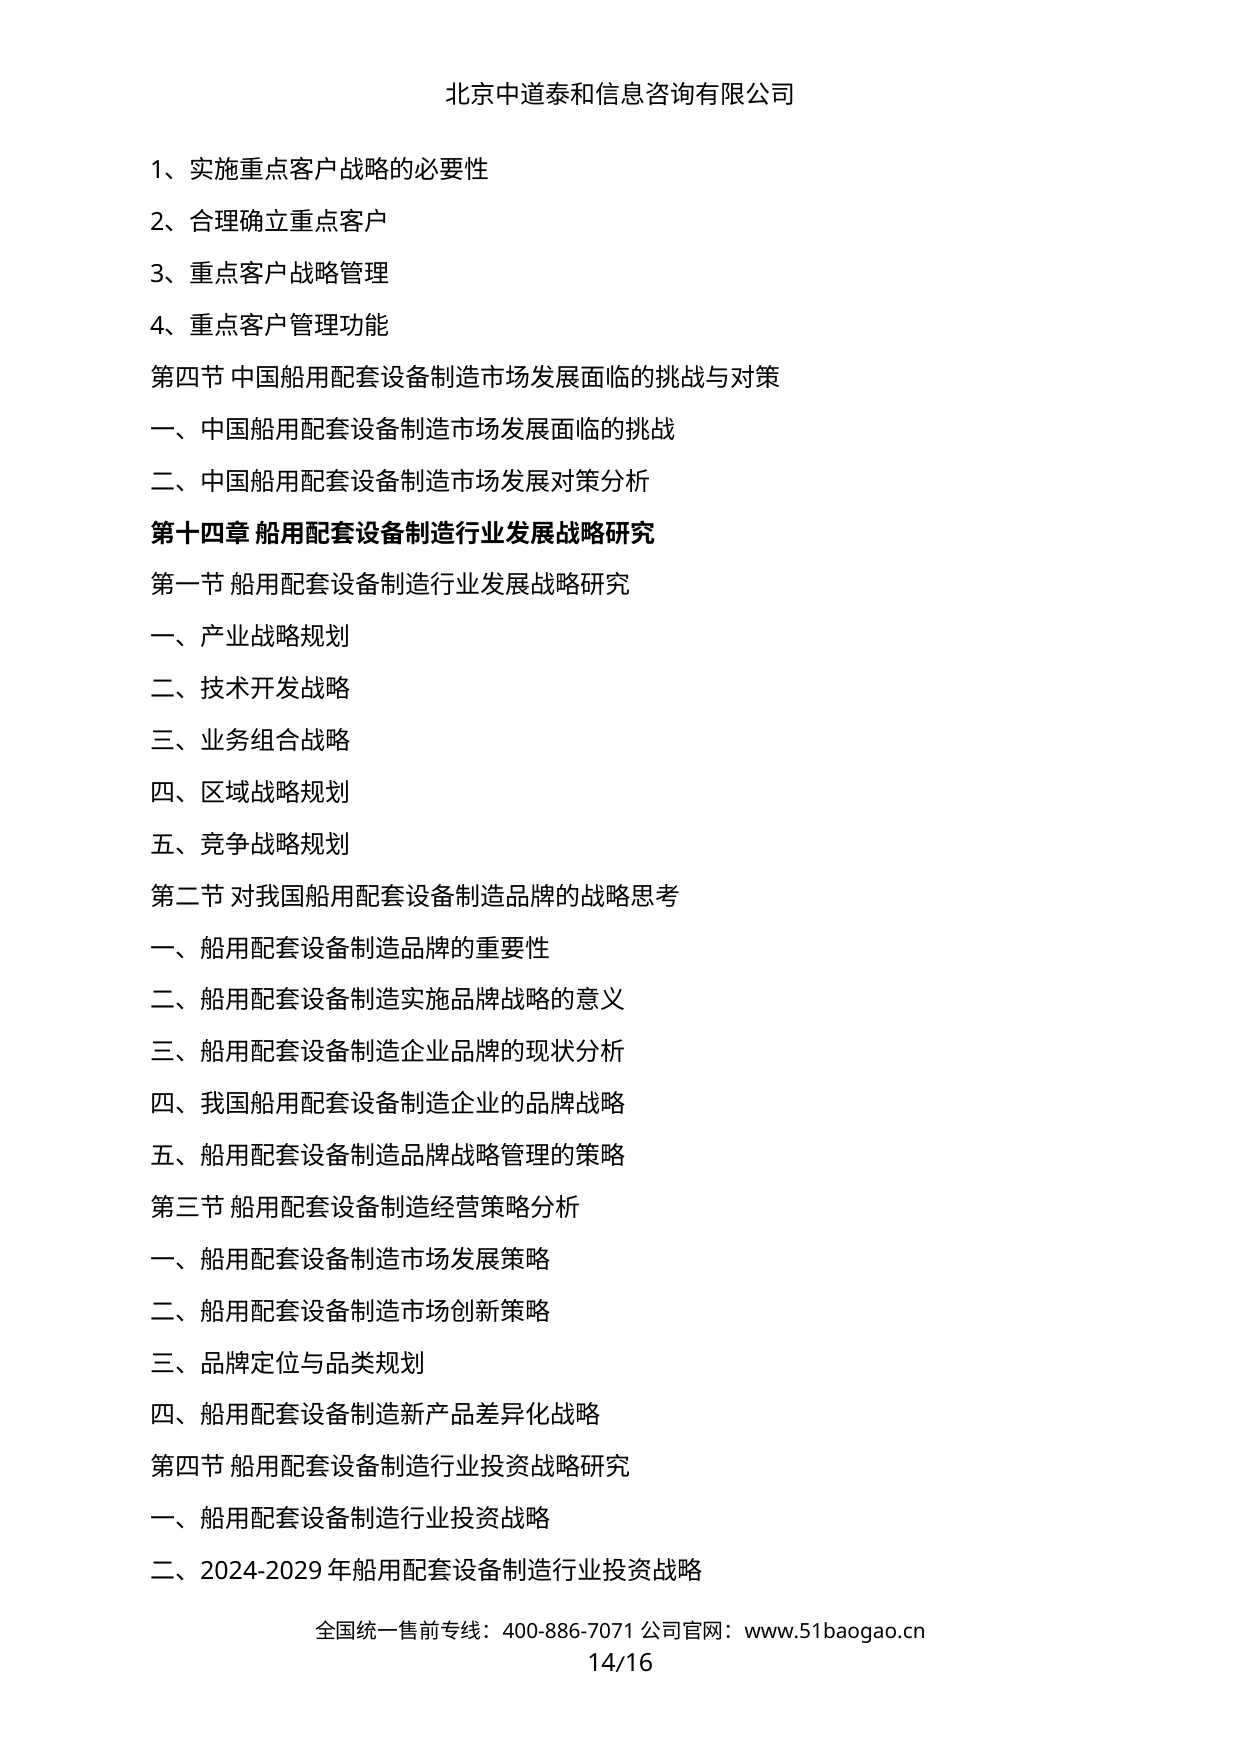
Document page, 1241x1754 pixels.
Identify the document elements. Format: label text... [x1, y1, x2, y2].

text 四、我国船用配套设备制造企业的品牌战略 [150, 1084, 1090, 1120]
text 4、重点客户管理功能 [150, 306, 1090, 342]
text 三、品牌定位与品类规划 [150, 1343, 1090, 1379]
text 二、技术开发战略 [150, 669, 1090, 705]
text 第十四章 船用配套设备制造行业发展战略研究 [150, 513, 1090, 549]
text 第四节 船用配套设备制造行业投资战略研究 [150, 1447, 1090, 1483]
text 2、合理确立重点客户 [150, 202, 1090, 238]
text 一、产业战略规划 [150, 617, 1090, 653]
text 五、船用配套设备制造品牌战略管理的策略 [150, 1136, 1090, 1172]
text 二、船用配套设备制造市场创新策略 [150, 1291, 1090, 1327]
text 第二节 对我国船用配套设备制造品牌的战略思考 [150, 876, 1090, 912]
text 四、区域战略规划 [150, 772, 1090, 809]
text 一、船用配套设备制造品牌的重要性 [150, 928, 1090, 964]
text 第一节 船用配套设备制造行业发展战略研究 [150, 565, 1090, 601]
text 一、船用配套设备制造行业投资战略 [150, 1499, 1090, 1535]
text 一、中国船用配套设备制造市场发展面临的挑战 [150, 409, 1090, 446]
text 二、2024-2029年船用配套设备制造行业投资战略 [150, 1551, 1090, 1587]
text 二、船用配套设备制造实施品牌战略的意义 [150, 980, 1090, 1016]
text 四、船用配套设备制造新产品差异化战略 [150, 1395, 1090, 1431]
text 一、船用配套设备制造市场发展策略 [150, 1239, 1090, 1276]
text 二、中国船用配套设备制造市场发展对策分析 [150, 461, 1090, 497]
text 1、实施重点客户战略的必要性 [150, 150, 1090, 186]
text 第三节 船用配套设备制造经营策略分析 [150, 1187, 1090, 1224]
text 三、业务组合战略 [150, 721, 1090, 757]
text 五、竞争战略规划 [150, 824, 1090, 861]
text 第四节 中国船用配套设备制造市场发展面临的挑战与对策 [150, 357, 1090, 394]
text 三、船用配套设备制造企业品牌的现状分析 [150, 1032, 1090, 1068]
text 3、重点客户战略管理 [150, 254, 1090, 290]
